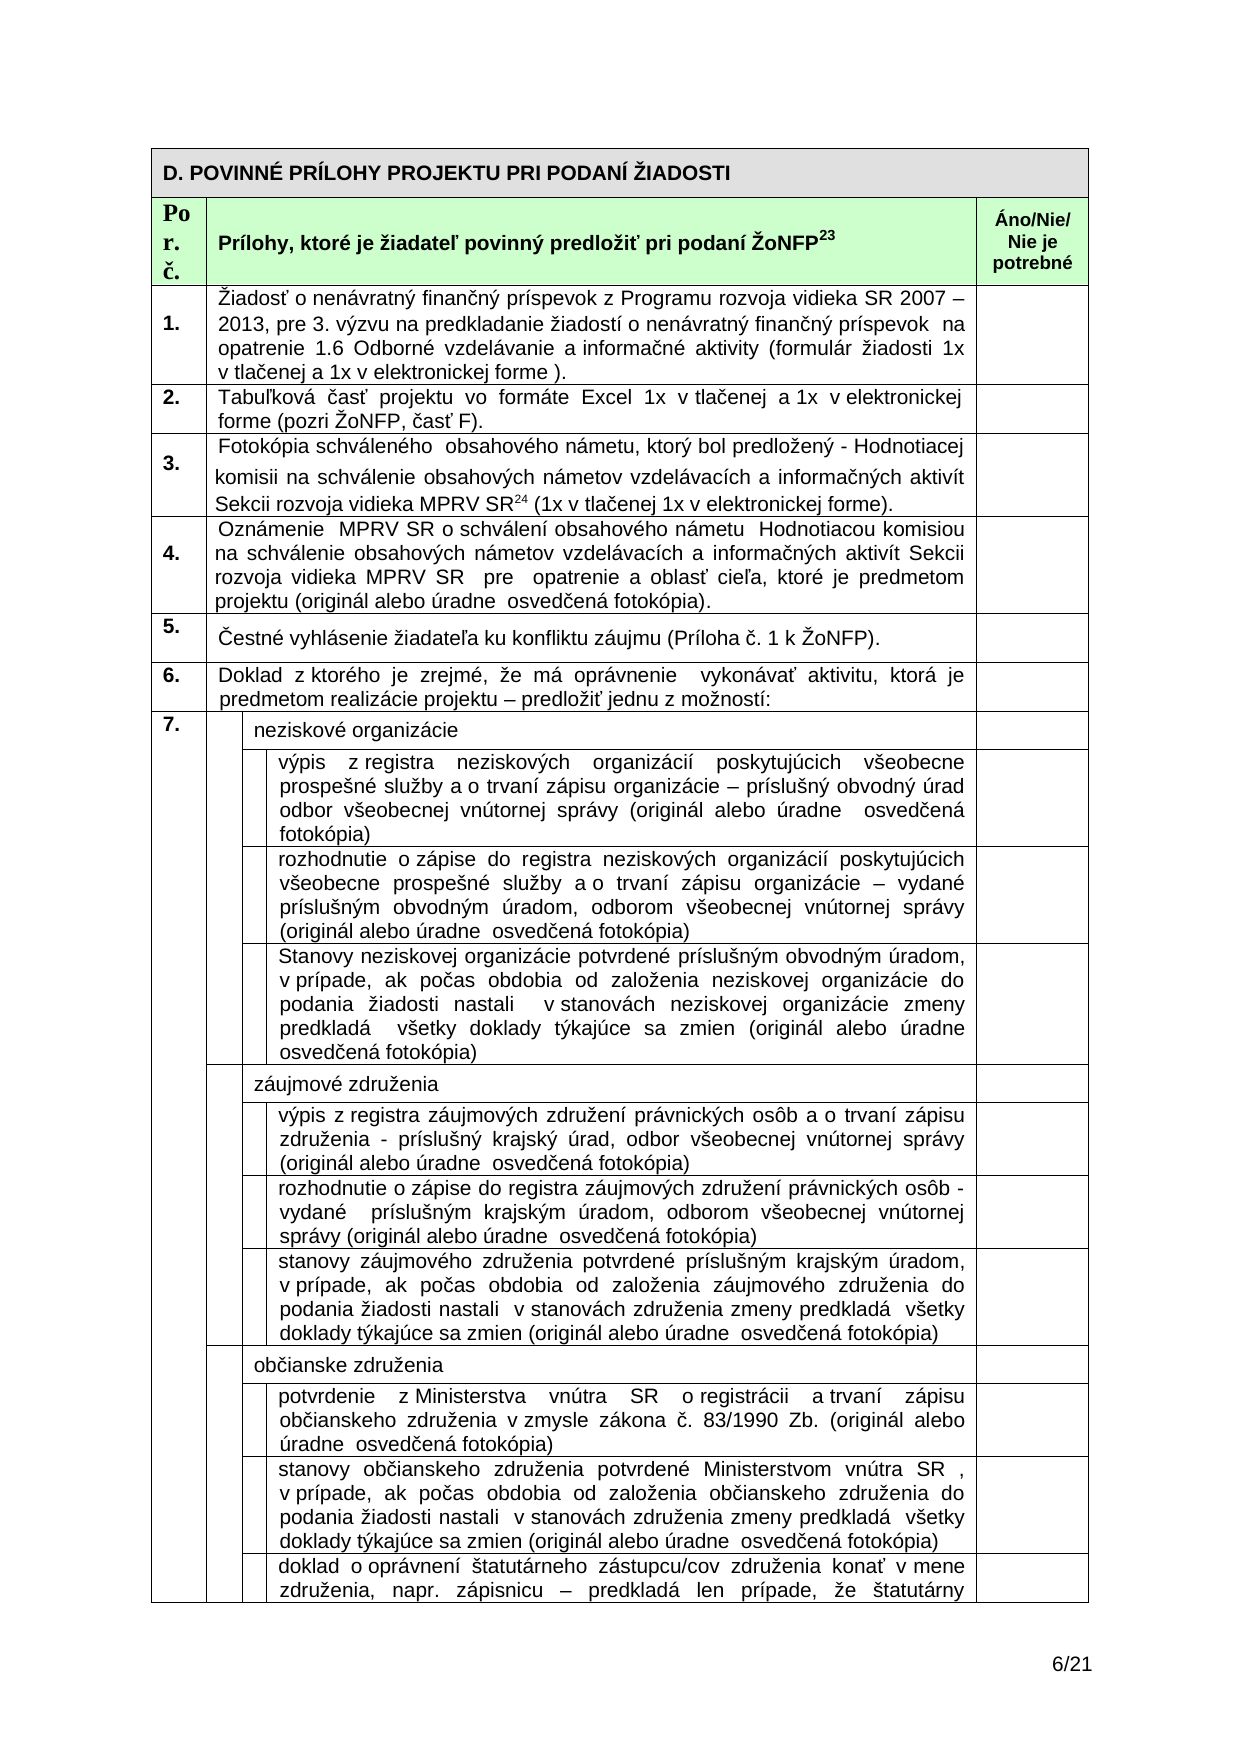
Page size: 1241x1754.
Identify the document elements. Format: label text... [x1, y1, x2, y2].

table_cell [977, 1554, 1088, 1602]
table_cell [977, 1346, 1088, 1383]
table_cell stanovy občianskeho združenia potvrdené Ministerstvom vnútra SR , v prípade, ak počas obdobia od založenia občianskeho združenia do podania žiadosti nastali v stanovách združenia zmeny predkladá všetky doklady týkajúce sa zmien (originál alebo úradne osvedčená fotokópia) [267, 1457, 976, 1553]
table_cell [152, 385, 206, 433]
table_cell [152, 517, 206, 613]
table_cell Stanovy neziskovej organizácie potvrdené príslušným obvodným úradom, v prípade, ak počas obdobia od založenia neziskovej organizácie do podania žiadosti nastali v stanovách neziskovej organizácie zmeny predkladá všetky doklady týkajúce sa zmien (originál alebo úradne osvedčená fotokópia) [267, 944, 976, 1064]
table_cell [977, 385, 1088, 433]
table_cell [977, 614, 1088, 662]
table_cell [977, 712, 1088, 749]
table_cell stanovy záujmového združenia potvrdené príslušným krajským úradom, v prípade, ak počas obdobia od založenia záujmového združenia do podania žiadosti nastali v stanovách združenia zmeny predkladá všetky doklady týkajúce sa zmien (originál alebo úradne osvedčená fotokópia) [267, 1249, 976, 1345]
table_cell [977, 847, 1088, 943]
table_cell neziskové organizácie [243, 712, 976, 749]
table_cell občianske združenia [243, 1346, 976, 1383]
table_cell [977, 1176, 1088, 1248]
table_cell [977, 1457, 1088, 1553]
table_cell [977, 663, 1088, 711]
table_cell [977, 750, 1088, 846]
table_cell [152, 663, 206, 711]
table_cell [267, 1554, 976, 1602]
table_cell [243, 1554, 266, 1602]
table_cell [977, 1249, 1088, 1345]
table_cell rozhodnutie o zápise do registra záujmových združení právnických osôb - vydané príslušným krajským úradom, odborom všeobecnej vnútornej správy (originál alebo úradne osvedčená fotokópia) [267, 1176, 976, 1248]
table_cell [977, 286, 1088, 384]
table_cell Áno/Nie/ Nie je potrebné [977, 198, 1088, 284]
table_cell [207, 712, 242, 1064]
table_cell [977, 944, 1088, 1064]
table_cell potvrdenie z Ministerstva vnútra SR o registrácii a trvaní zápisu občianskeho združenia v zmysle zákona č. 83/1990 Zb. (originál alebo úradne osvedčená fotokópia) [267, 1384, 976, 1456]
table_cell Oznámenie MPRV SR o schválení obsahového námetu Hodnotiacou komisiou na schválenie obsahových námetov vzdelávacích a informačných aktivít Sekcii rozvoja vidieka MPRV SR pre opatrenie a oblasť cieľa, ktoré je predmetom projektu (originál alebo úradne osvedčená fotokópia). [207, 517, 976, 613]
table_cell [243, 1384, 266, 1456]
table_cell [152, 286, 206, 384]
table_cell Žiadosť o nenávratný finančný príspevok z Programu rozvoja vidieka SR 2007 – 2013, pre 3. výzvu na predkladanie žiadostí o nenávratný finančný príspevok na opatrenie 1.6 Odborné vzdelávanie a informačné aktivity (formulár žiadosti 1x v tlačenej a 1x v elektronickej forme ). [207, 286, 976, 384]
table_cell [243, 1176, 266, 1248]
table_cell Fotokópia schváleného obsahového námetu, ktorý bol predložený - Hodnotiacej komisii na schválenie obsahových námetov vzdelávacích a informačných aktivít Sekcii rozvoja vidieka MPRV SR (1x v tlačenej 1x v elektronickej forme). [207, 434, 976, 516]
table_cell [243, 944, 266, 1064]
table_cell Čestné vyhlásenie žiadateľa ku konfliktu záujmu (Príloha č. 1 k ŽoNFP). [207, 614, 976, 662]
table_cell [977, 1065, 1088, 1102]
table_cell [207, 1065, 242, 1345]
table_cell [977, 1384, 1088, 1456]
table_cell [243, 1249, 266, 1345]
table_cell [152, 614, 206, 662]
table_cell [152, 434, 206, 516]
table_cell Por. č. [152, 198, 206, 284]
table_header D. Povinné Prílohy projektu pri podaní žiadosti [152, 149, 1088, 197]
table_cell [977, 434, 1088, 516]
table_cell [243, 1457, 266, 1553]
table_cell Doklad z ktorého je zrejmé, že má oprávnenie vykonávať aktivitu, ktorá je predmetom realizácie projektu – predložiť jednu z možností: [207, 663, 976, 711]
table_cell [152, 712, 206, 1602]
table_cell výpis z registra záujmových združení právnických osôb a o trvaní zápisu združenia - príslušný krajský úrad, odbor všeobecnej vnútornej správy (originál alebo úradne osvedčená fotokópia) [267, 1103, 976, 1175]
table_cell [977, 517, 1088, 613]
table_cell [243, 750, 266, 846]
table_cell Tabuľková časť projektu vo formáte Excel 1x v tlačenej a 1x v elektronickej forme (pozri ŽoNFP, časť F). [207, 385, 976, 433]
table_cell záujmové združenia [243, 1065, 976, 1102]
table_cell [243, 1103, 266, 1175]
table_cell [977, 1103, 1088, 1175]
table_cell výpis z registra neziskových organizácií poskytujúcich všeobecne prospešné služby a o trvaní zápisu organizácie – príslušný obvodný úrad odbor všeobecnej vnútornej správy (originál alebo úradne osvedčená fotokópia) [267, 750, 976, 846]
table_cell [207, 1346, 242, 1602]
table_cell rozhodnutie o zápise do registra neziskových organizácií poskytujúcich všeobecne prospešné služby a o trvaní zápisu organizácie – vydané príslušným obvodným úradom, odborom všeobecnej vnútornej správy (originál alebo úradne osvedčená fotokópia) [267, 847, 976, 943]
table_cell Prílohy, ktoré je žiadateľ povinný predložiť pri podaní ŽoNFP [207, 198, 976, 284]
table_cell [243, 847, 266, 943]
